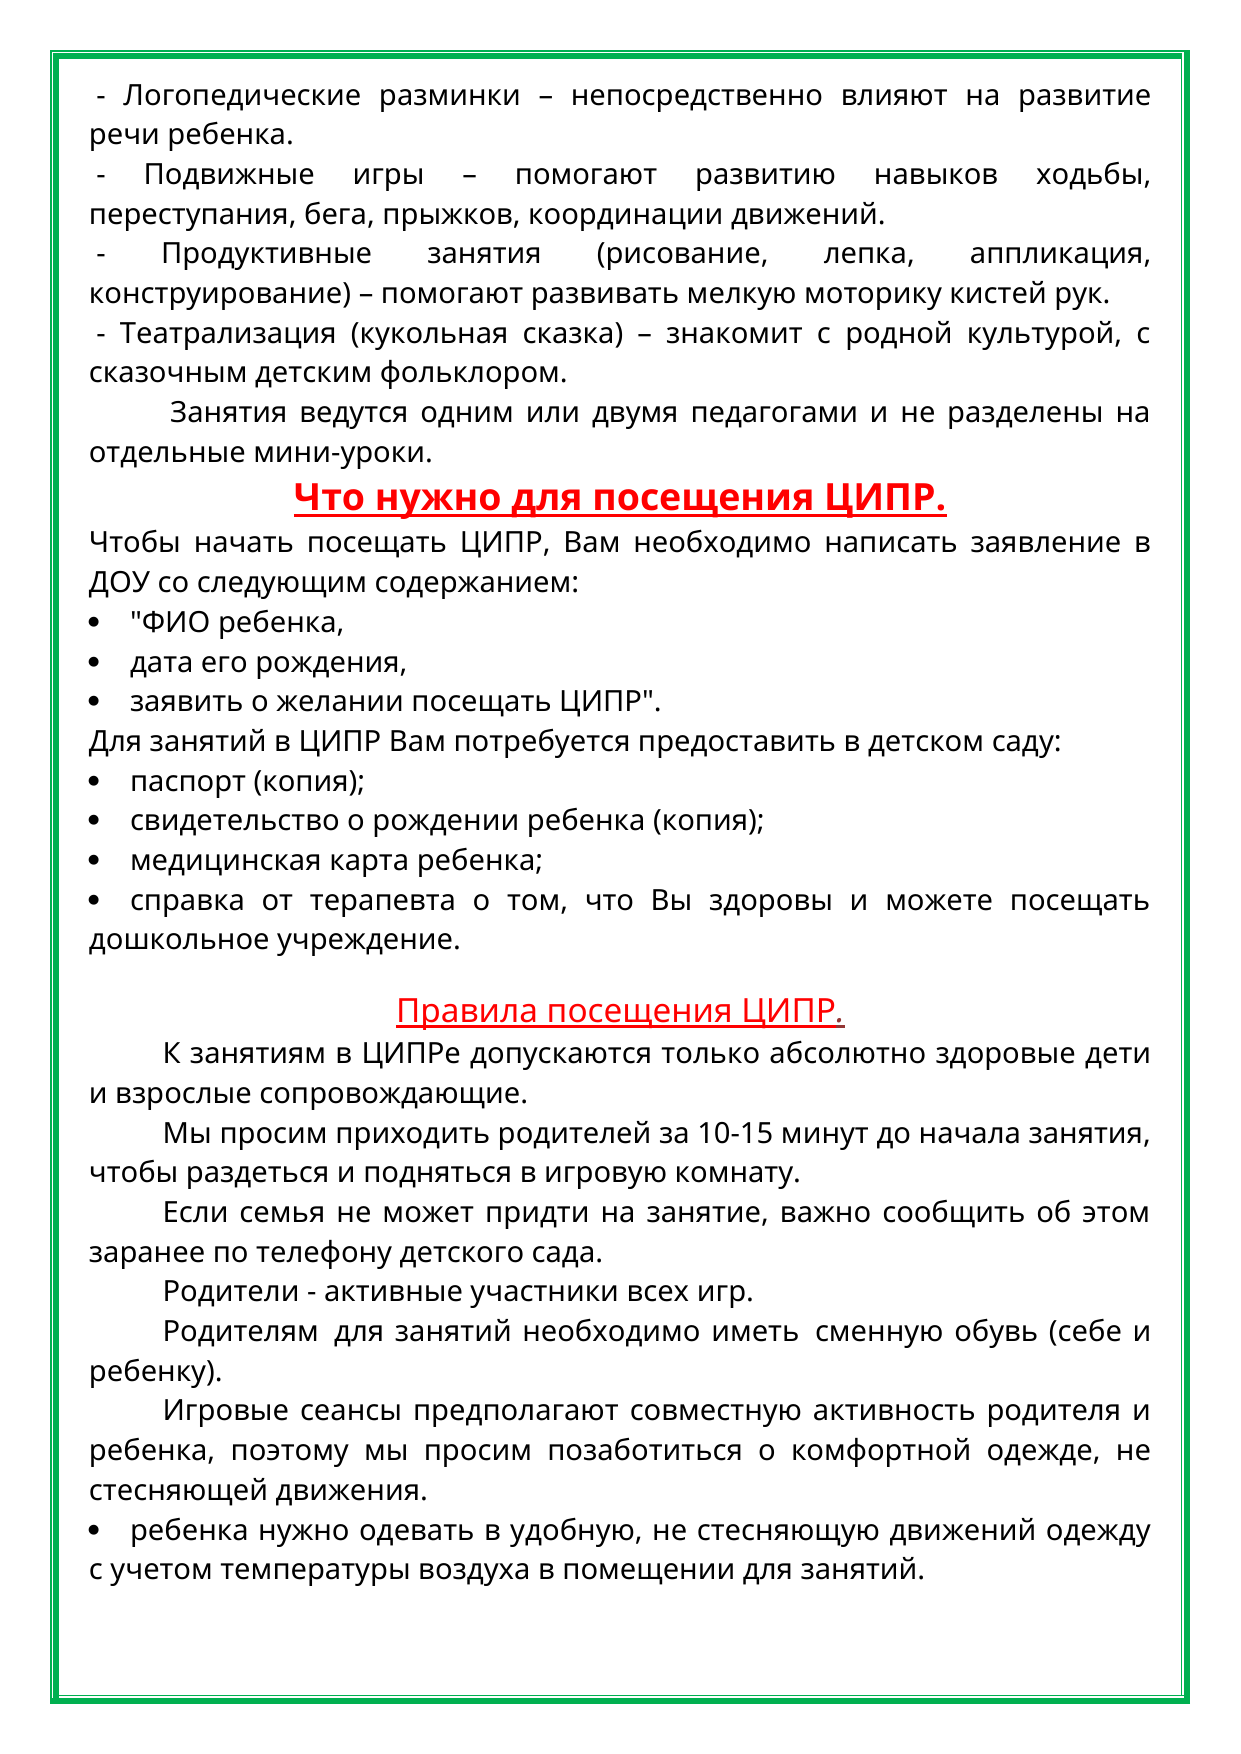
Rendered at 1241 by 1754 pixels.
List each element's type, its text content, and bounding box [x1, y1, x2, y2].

text  свидетельство о рождении ребенка (копия); [89, 799, 1152, 839]
text - Логопедические разминки – непосредственно влияют на развитие речи ребенка. [89, 74, 1152, 153]
text Родителям для занятий необходимо иметь сменную обувь (себе и ребенку). [89, 1310, 1152, 1390]
text Родители - активные участники всех игр. [89, 1271, 1152, 1310]
text - Театрализация (кукольная сказка) – знакомит с родной культурой, с сказочным детским фольклором. [89, 312, 1152, 391]
text Занятия ведутся одним или двумя педагогами и не разделены на отдельные мини-уроки. [89, 391, 1152, 471]
text  "ФИО ребенка, [89, 601, 1152, 641]
text  заявить о желании посещать ЦИПР". [89, 681, 1152, 720]
text - Продуктивные занятия (рисование, лепка, аппликация, конструирование) – помогают развивать мелкую моторику кистей рук. [89, 233, 1152, 312]
text Что нужно для посещения ЦИПР. [89, 471, 1152, 522]
text  ребенка нужно одевать в удобную, не стесняющую движений одежду с учетом температуры воздуха в помещении для занятий. [89, 1509, 1152, 1588]
text Мы просим приходить родителей за 10-15 минут до начала занятия, чтобы раздеться и подняться в игровую комнату. [89, 1112, 1152, 1191]
text К занятиям в ЦИПРе допускаются только абсолютно здоровые дети и взрослые сопровождающие. [89, 1032, 1152, 1112]
text  паспорт (копия); [89, 760, 1152, 799]
text Игровые сеансы предполагают совместную активность родителя и ребенка, поэтому мы просим позаботиться о комфортной одежде, не стесняющей движения. [89, 1390, 1152, 1509]
text  дата его рождения, [89, 641, 1152, 681]
text  медицинская карта ребенка; [89, 839, 1152, 879]
text Если семья не может придти на занятие, важно сообщить об этом заранее по телефону детского сада. [89, 1191, 1152, 1271]
text  справка от терапевта о том, что Вы здоровы и можете посещать дошкольное учреждение. [89, 879, 1152, 958]
text Чтобы начать посещать ЦИПР, Вам необходимо написать заявление в ДОУ со следующим содержанием: [89, 522, 1152, 601]
text - Подвижные игры – помогают развитию навыков ходьбы, переступания, бега, прыжков, координации движений. [89, 153, 1152, 233]
text Для занятий в ЦИПР Вам потребуется предоставить в детском саду: [89, 720, 1152, 760]
text Правила посещения ЦИПР. [89, 987, 1152, 1032]
